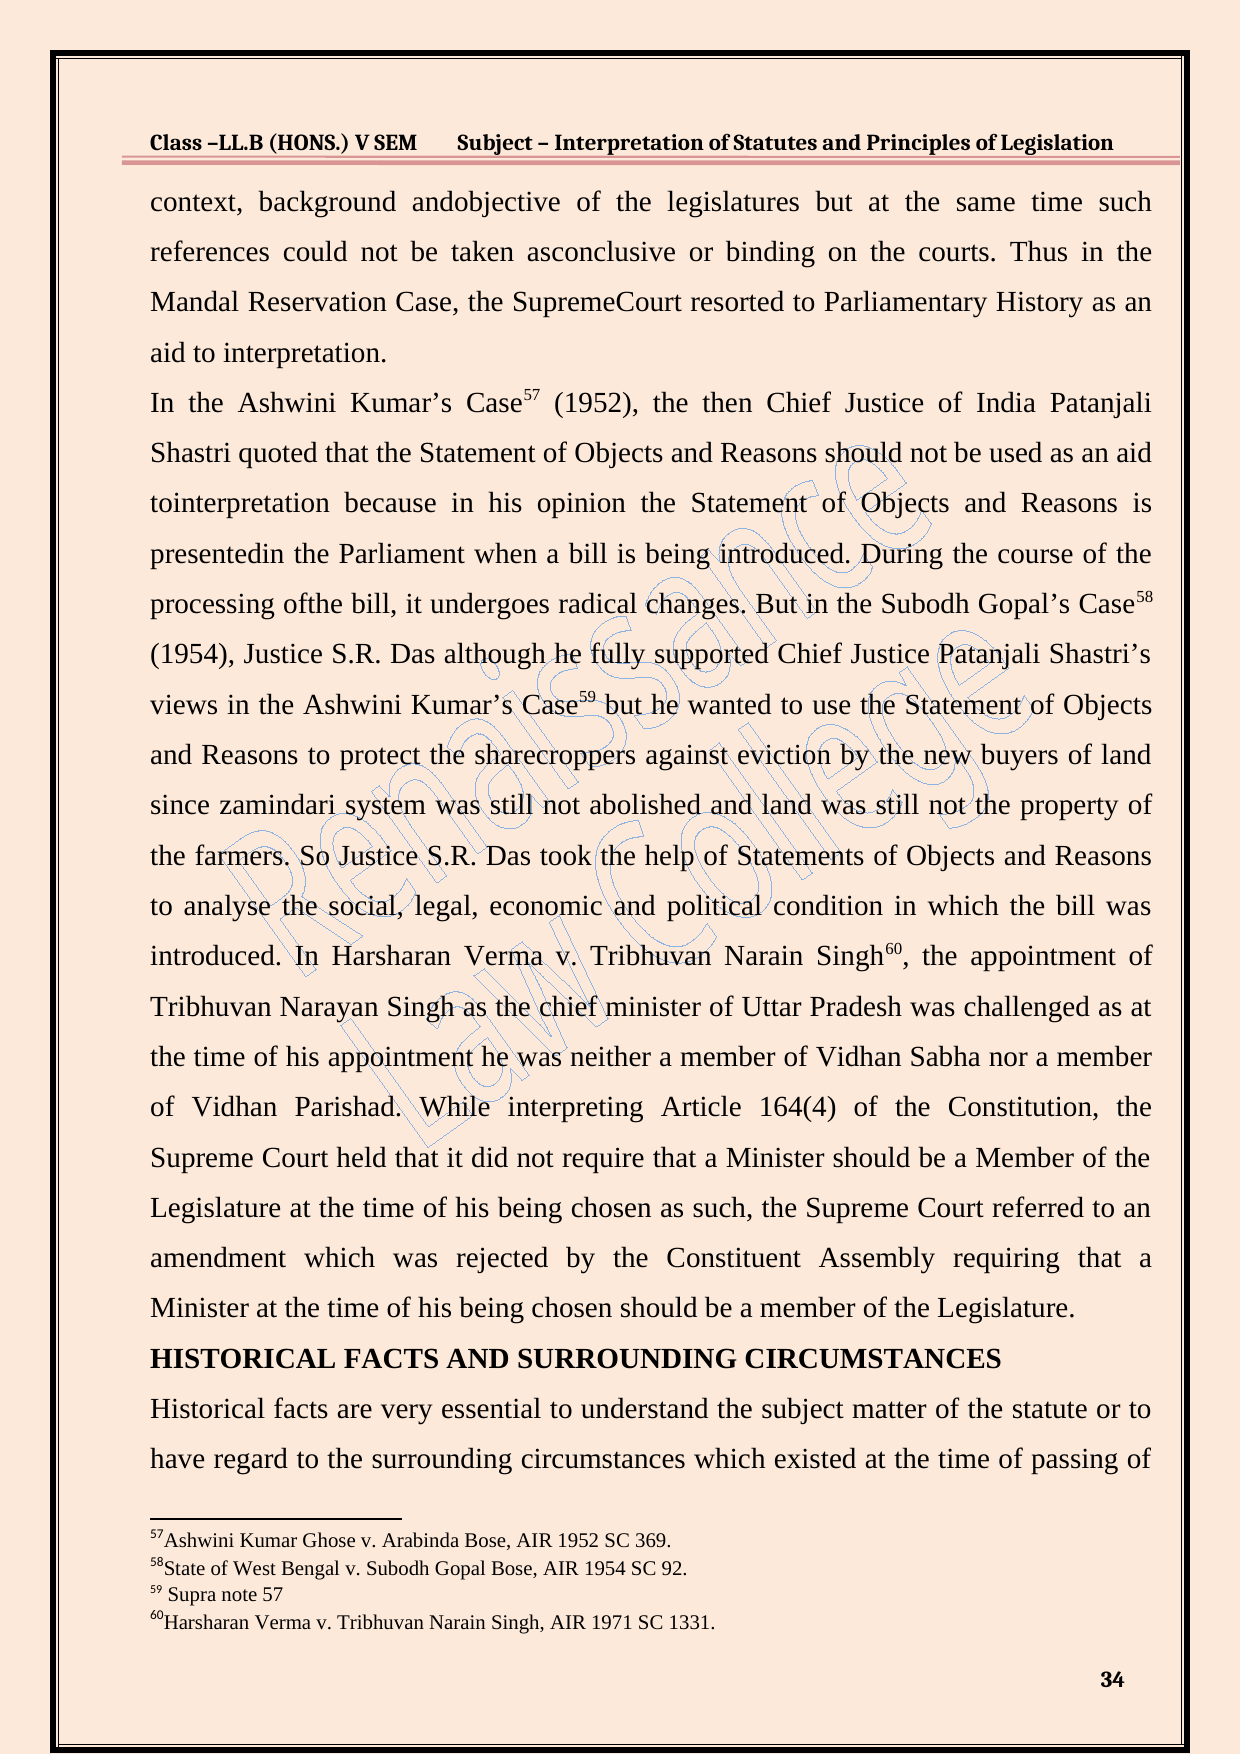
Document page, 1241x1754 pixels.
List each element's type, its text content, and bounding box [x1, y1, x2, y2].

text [150, 184, 1153, 368]
text HISTORICAL FACTS AND SURROUNDING CIRCUMSTANCES [150, 1341, 1153, 1374]
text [150, 1391, 1153, 1475]
text In the Ashwini Kumar’s Case (1952), the then Chief Justice of India Patanjali Shastri quoted that the Statement of Objects and Reasons should not be used as an aid tointerpretation because in his opinion the Statement of Objects and Reasons is presentedin the Parliament when a bill is being introduced. During the course of the processing ofthe bill, it undergoes radical changes. But in the Subodh Gopal’s Case (1954), Justice S.R. Das although he fully supported Chief Justice Patanjali Shastri’s views in the Ashwini Kumar’s Case but he wanted to use the Statement of Objects and Reasons to protect the sharecroppers against eviction by the new buyers of land since zamindari system was still not abolished and land was still not the property of the farmers. So Justice S.R. Das took the help of Statements of Objects and Reasons to analyse the social, legal, economic and political condition in which the bill was introduced. In Harsharan Verma v. Tribhuvan Narain Singh, the appointment of Tribhuvan Narayan Singh as the chief minister of Uttar Pradesh was challenged as at the time of his appointment he was neither a member of Vidhan Sabha nor a member of Vidhan Parishad. While interpreting Article 164(4) of the Constitution, the Supreme Court held that it did not require that a Minister should be a Member of the Legislature at the time of his being chosen as such, the Supreme Court referred to an amendment which was rejected by the Constituent Assembly requiring that a Minister at the time of his being chosen should be a member of the Legislature. [150, 385, 1153, 1324]
